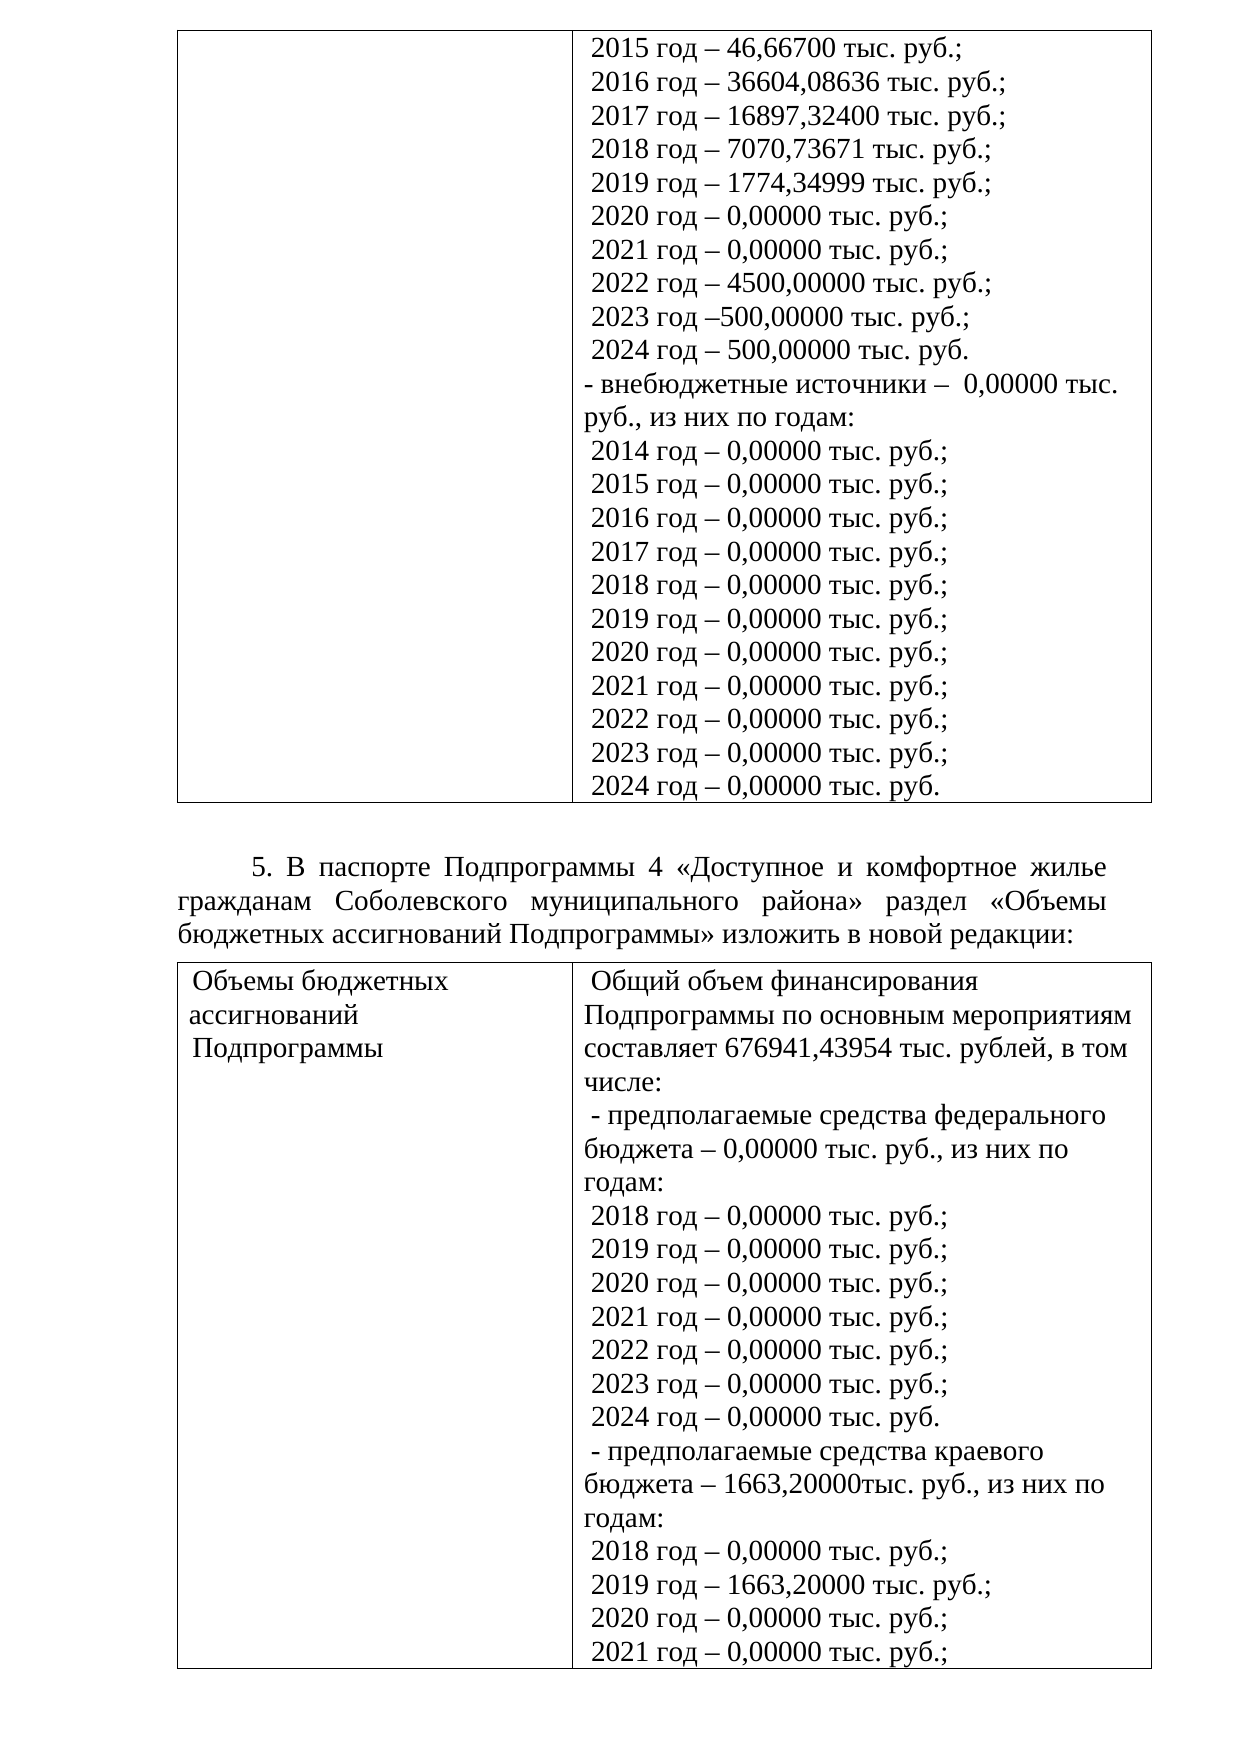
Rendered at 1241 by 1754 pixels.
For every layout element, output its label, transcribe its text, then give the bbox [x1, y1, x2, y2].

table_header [178, 963, 572, 1668]
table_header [178, 31, 572, 802]
text 5. В паспорте Подпрограммы 4 «Доступное и комфортное жилье гражданам Соболевского муниципального района» раздел «Объемы бюджетных ассигнований Подпрограммы» изложить в новой редакции: [177, 849, 1107, 950]
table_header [573, 963, 1151, 1668]
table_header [573, 31, 1151, 802]
